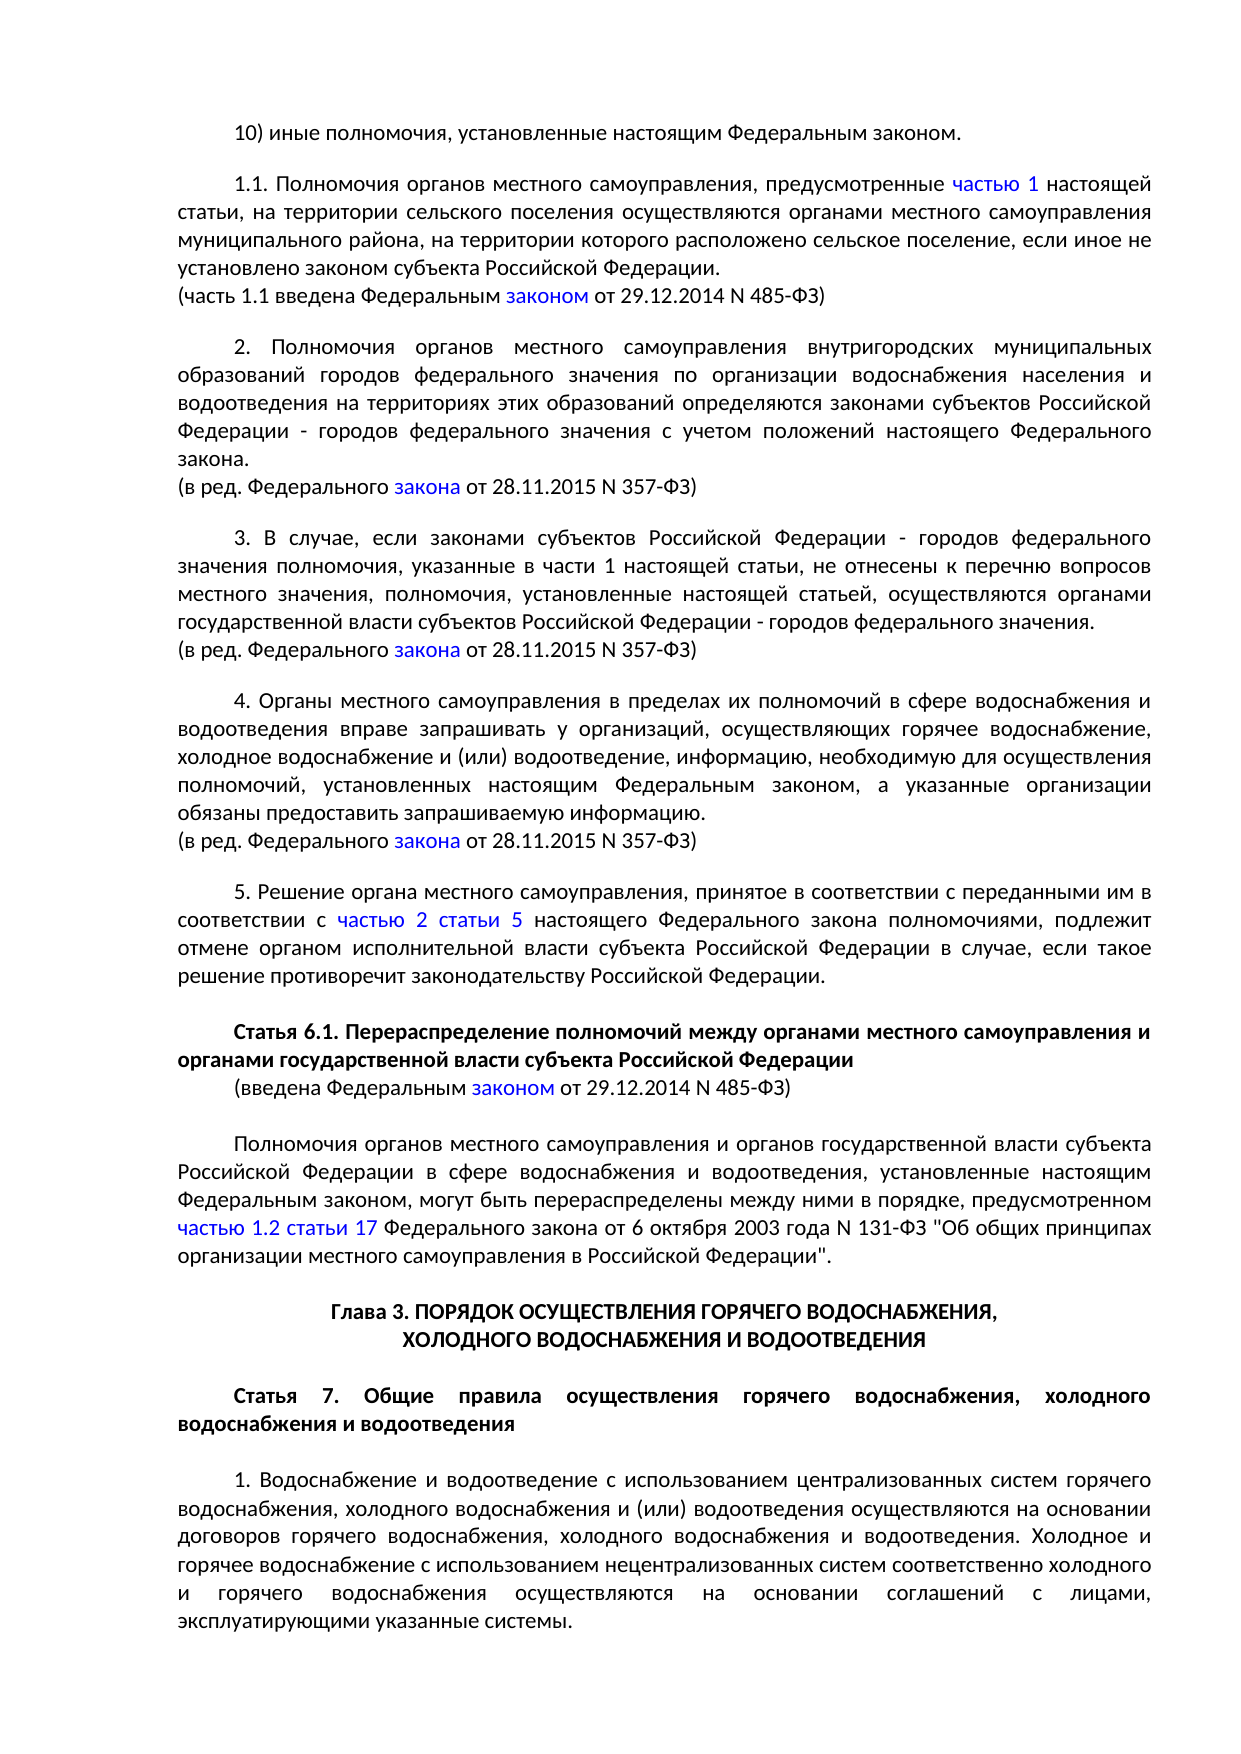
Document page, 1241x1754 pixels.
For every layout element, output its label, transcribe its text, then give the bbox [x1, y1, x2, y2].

text (в ред. Федерального закона от 28.11.2015 N 357-ФЗ) [177, 472, 1152, 500]
text (введена Федеральным законом от 29.12.2014 N 485-ФЗ) [177, 1073, 1152, 1101]
text 2. Полномочия органов местного самоуправления внутригородских муниципальных образований городов федерального значения по организации водоснабжения населения и водоотведения на территориях этих образований определяются законами субъектов Российской Федерации - городов федерального значения с учетом положений настоящего Федерального закона. [177, 332, 1152, 472]
title ХОЛОДНОГО ВОДОСНАБЖЕНИЯ И ВОДООТВЕДЕНИЯ [177, 1326, 1152, 1353]
title Статья 6.1. Перераспределение полномочий между органами местного самоуправления и органами государственной власти субъекта Российской Федерации [177, 1017, 1152, 1073]
text 1.1. Полномочия органов местного самоуправления, предусмотренные частью 1 настоящей статьи, на территории сельского поселения осуществляются органами местного самоуправления муниципального района, на территории которого расположено сельское поселение, если иное не установлено законом субъекта Российской Федерации. [177, 169, 1152, 281]
title Глава 3. ПОРЯДОК ОСУЩЕСТВЛЕНИЯ ГОРЯЧЕГО ВОДОСНАБЖЕНИЯ, [177, 1297, 1152, 1326]
text Полномочия органов местного самоуправления и органов государственной власти субъекта Российской Федерации в сфере водоснабжения и водоотведения, установленные настоящим Федеральным законом, могут быть перераспределены между ними в порядке, предусмотренном частью 1.2 статьи 17 Федерального закона от 6 октября 2003 года N 131-ФЗ "Об общих принципах организации местного самоуправления в Российской Федерации". [177, 1129, 1152, 1269]
text 4. Органы местного самоуправления в пределах их полномочий в сфере водоснабжения и водоотведения вправе запрашивать у организаций, осуществляющих горячее водоснабжение, холодное водоснабжение и (или) водоотведение, информацию, необходимую для осуществления полномочий, установленных настоящим Федеральным законом, а указанные организации обязаны предоставить запрашиваемую информацию. [177, 686, 1152, 826]
text 5. Решение органа местного самоуправления, принятое в соответствии с переданными им в соответствии с частью 2 статьи 5 настоящего Федерального закона полномочиями, подлежит отмене органом исполнительной власти субъекта Российской Федерации в случае, если такое решение противоречит законодательству Российской Федерации. [177, 877, 1152, 989]
text 1. Водоснабжение и водоотведение с использованием централизованных систем горячего водоснабжения, холодного водоснабжения и (или) водоотведения осуществляются на основании договоров горячего водоснабжения, холодного водоснабжения и водоотведения. Холодное и горячее водоснабжение с использованием нецентрализованных систем соответственно холодного и горячего водоснабжения осуществляются на основании соглашений с лицами, эксплуатирующими указанные системы. [177, 1466, 1152, 1634]
title Статья 7. Общие правила осуществления горячего водоснабжения, холодного водоснабжения и водоотведения [177, 1382, 1152, 1438]
text (в ред. Федерального закона от 28.11.2015 N 357-ФЗ) [177, 635, 1152, 663]
text (в ред. Федерального закона от 28.11.2015 N 357-ФЗ) [177, 826, 1152, 854]
text (часть 1.1 введена Федеральным законом от 29.12.2014 N 485-ФЗ) [177, 281, 1152, 309]
text 3. В случае, если законами субъектов Российской Федерации - городов федерального значения полномочия, указанные в части 1 настоящей статьи, не отнесены к перечню вопросов местного значения, полномочия, установленные настоящей статьей, осуществляются органами государственной власти субъектов Российской Федерации - городов федерального значения. [177, 523, 1152, 635]
text 10) иные полномочия, установленные настоящим Федеральным законом. [177, 118, 1152, 146]
